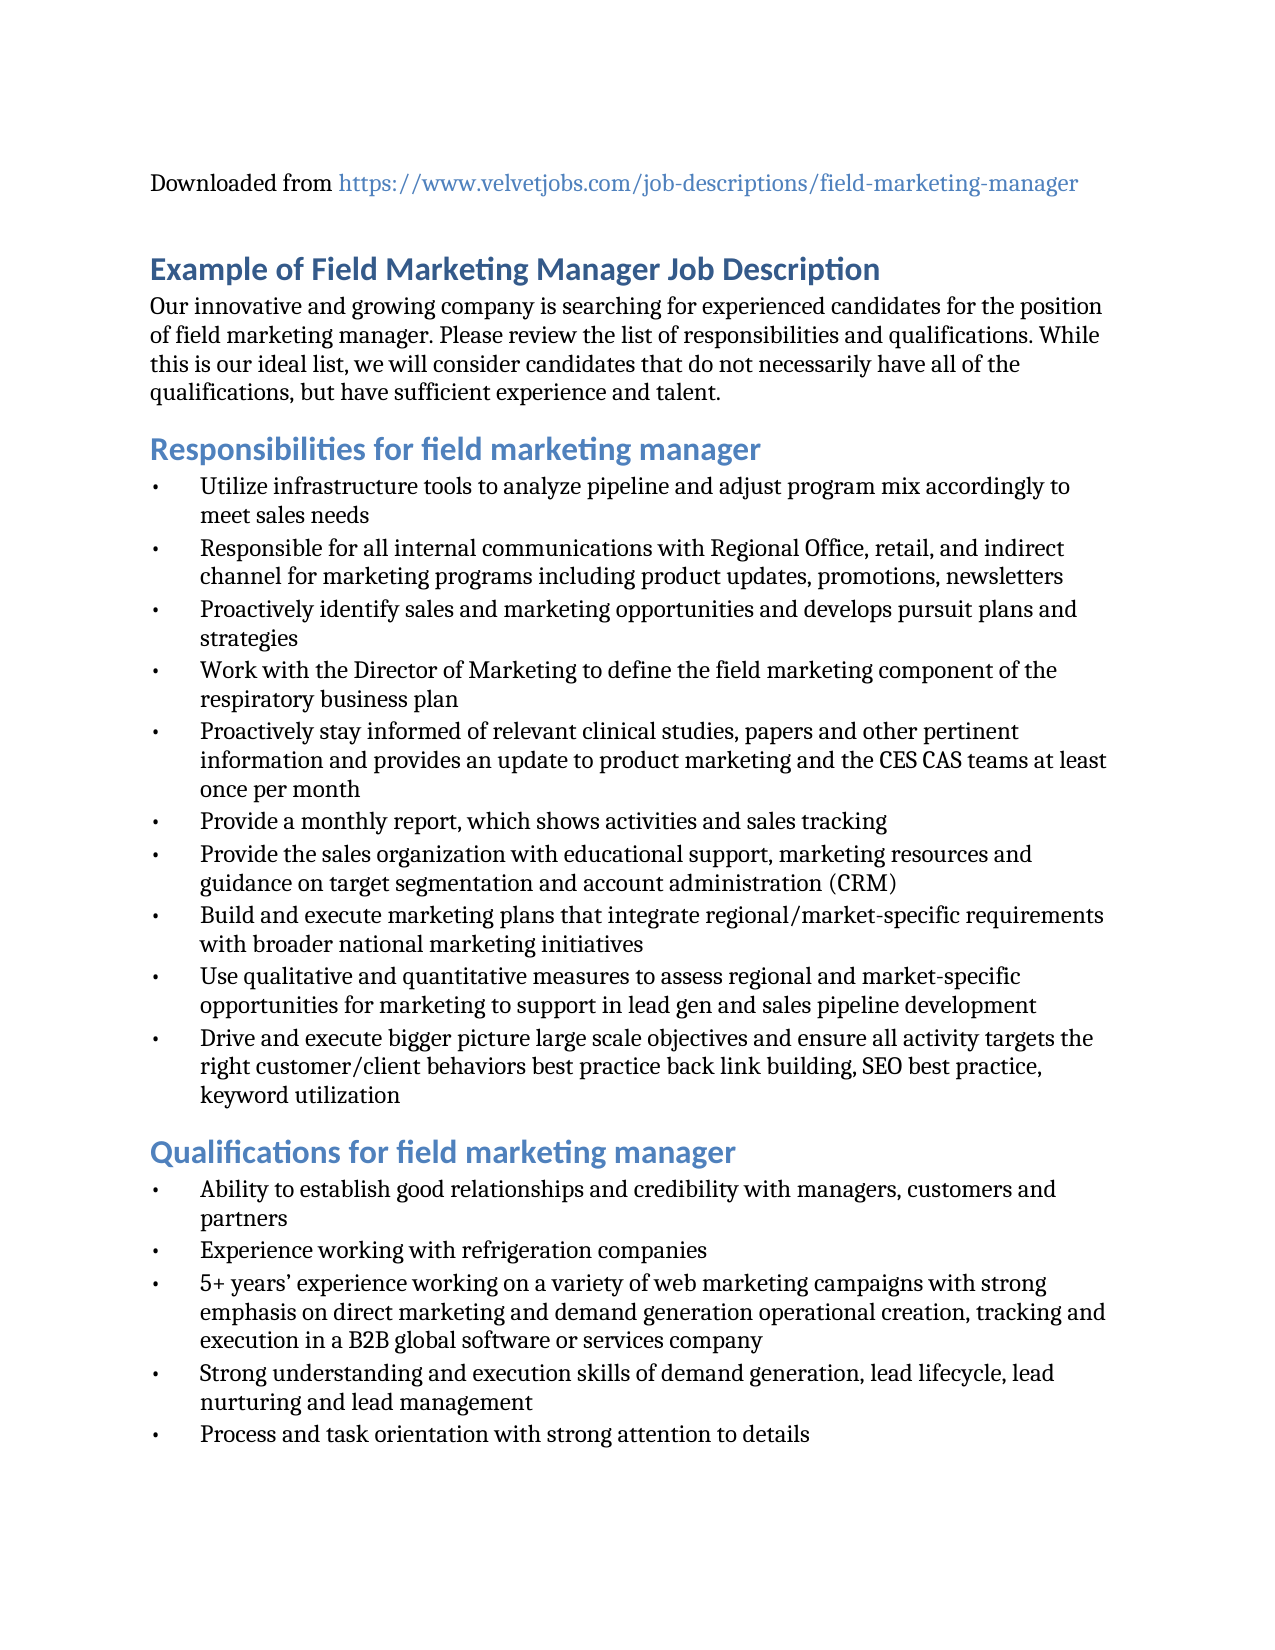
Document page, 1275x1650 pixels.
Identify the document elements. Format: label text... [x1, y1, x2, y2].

list Utilize infrastructure tools to analyze pipeline and adjust program mix accordingly to meet sales needs [150, 472, 1125, 530]
list Proactively stay informed of relevant clinical studies, papers and other pertinent information and provides an update to product marketing and the CES CAS teams at least once per month [150, 717, 1125, 803]
list Responsible for all internal communications with Regional Office, retail, and indirect channel for marketing programs including product updates, promotions, newsletters [150, 533, 1125, 591]
text Our innovative and growing company is searching for experienced candidates for the position of field marketing manager. Please review the list of responsibilities and qualifications. While this is our ideal list, we will consider candidates that do not necessarily have all of the qualifications, but have sufficient experience and talent. [150, 292, 1125, 407]
subtitle Qualifications for field marketing manager [150, 1131, 1125, 1171]
list Drive and execute bigger picture large scale objectives and ensure all activity targets the right customer/client behaviors best practice back link building, SEO best practice, keyword utilization [150, 1023, 1125, 1110]
list Experience working with refrigeration companies [150, 1236, 1125, 1265]
list Proactively identify sales and marketing opportunities and develops pursuit plans and strategies [150, 595, 1125, 652]
list Use qualitative and quantitative measures to assess regional and market-specific opportunities for marketing to support in lead gen and sales pipeline development [150, 962, 1125, 1020]
list Provide a monthly report, which shows activities and sales tracking [150, 807, 1125, 836]
list Ability to establish good relationships and credibility with managers, customers and partners [150, 1175, 1125, 1233]
list Build and execute marketing plans that integrate regional/market-specific requirements with broader national marketing initiatives [150, 901, 1125, 958]
list Strong understanding and execution skills of demand generation, lead lifecycle, lead nurturing and lead management [150, 1359, 1125, 1416]
list Process and task orientation with strong attention to details [150, 1420, 1125, 1449]
subtitle Example of Field Marketing Manager Job Description [150, 247, 1125, 288]
subtitle Responsibilities for field marketing manager [150, 428, 1125, 468]
list Provide the sales organization with educational support, marketing resources and guidance on target segmentation and account administration (CRM) [150, 840, 1125, 897]
list 5+ years’ experience working on a variety of web marketing campaigns with strong emphasis on direct marketing and demand generation operational creation, tracking and execution in a B2B global software or services company [150, 1269, 1125, 1355]
list Work with the Director of Marketing to define the field marketing component of the respiratory business plan [150, 656, 1125, 713]
text Downloaded from https://www.velvetjobs.com/job-descriptions/field-marketing-manager [150, 169, 1125, 197]
